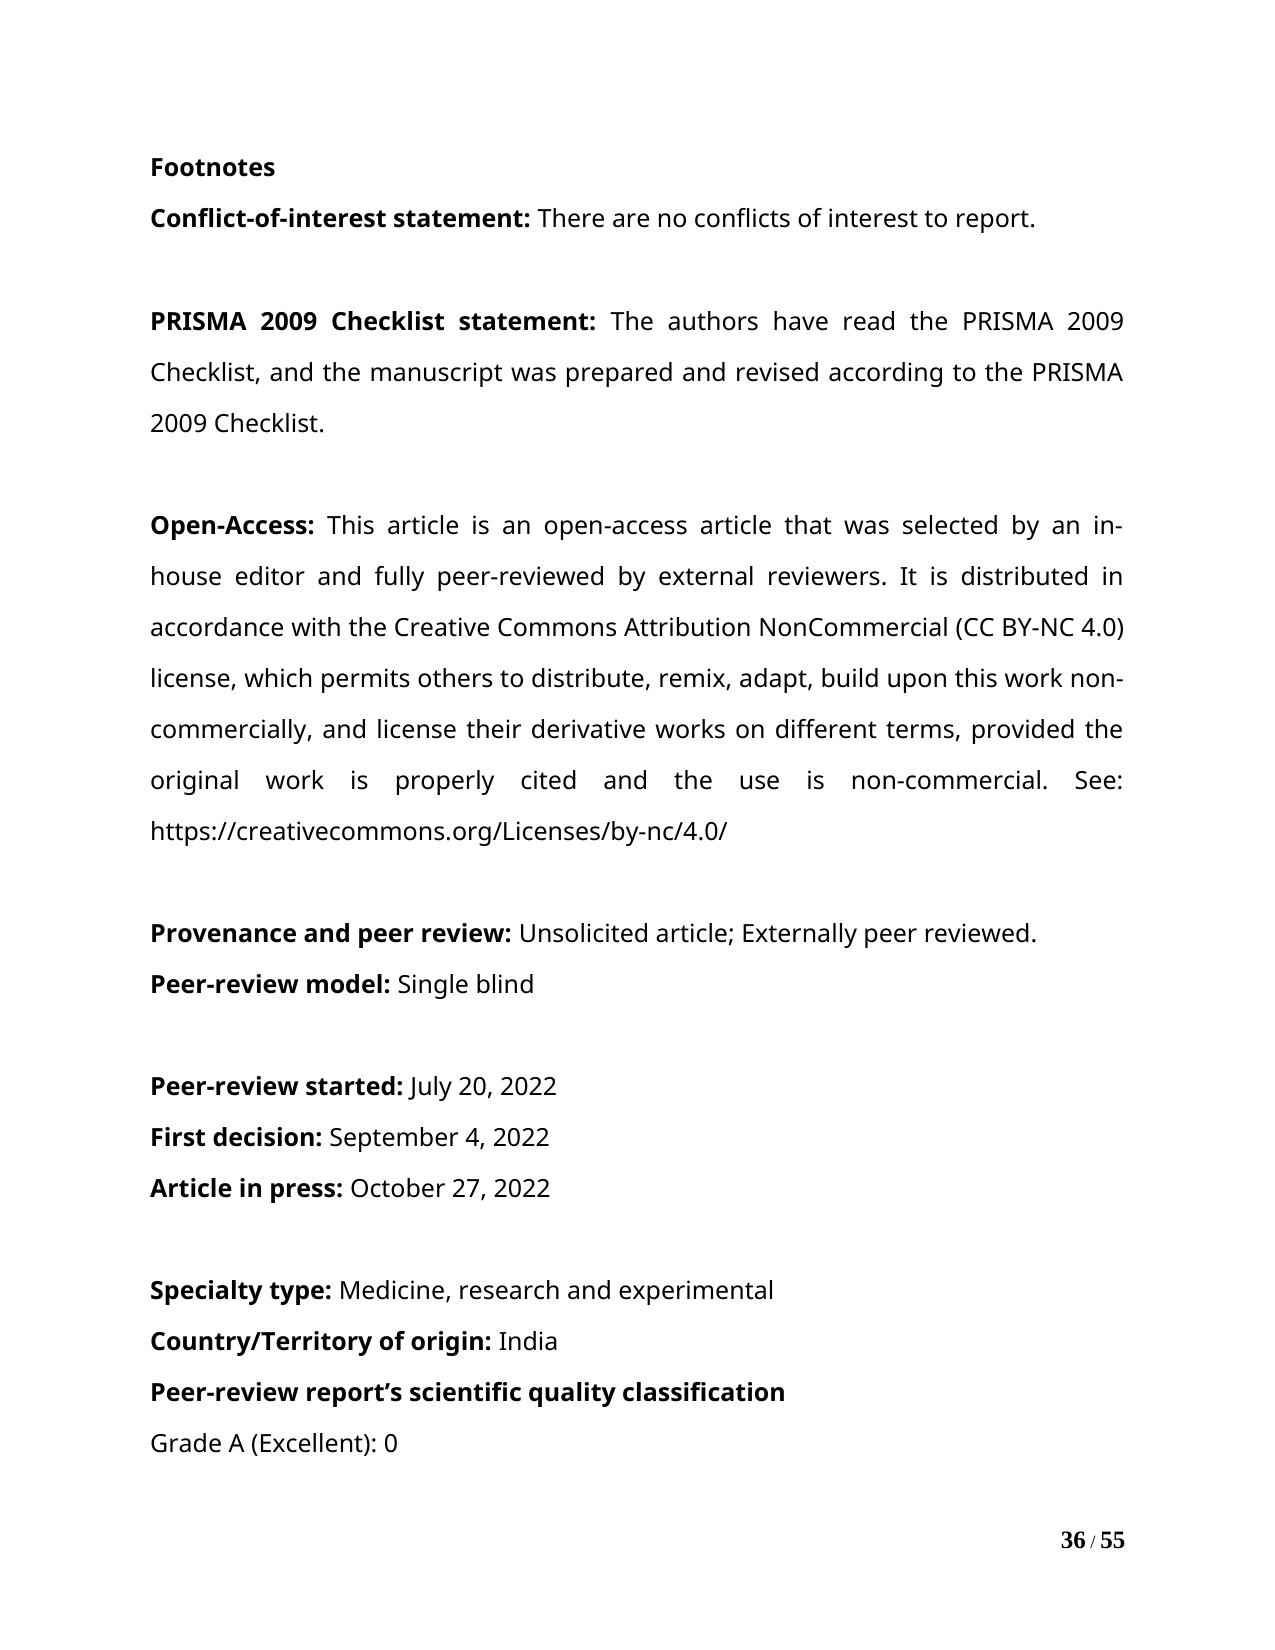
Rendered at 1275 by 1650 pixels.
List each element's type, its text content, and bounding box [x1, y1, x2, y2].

text Peer-review report’s scientific quality classification [150, 1375, 1125, 1409]
text Conflict-of-interest statement: There are no conflicts of interest to report. [150, 201, 1125, 235]
text Open-Access: This article is an open-access article that was selected by an in-house editor and fully peer-reviewed by external reviewers. It is distributed in accordance with the Creative Commons Attribution NonCommercial (CC BY-NC 4.0) license, which permits others to distribute, remix, adapt, build upon this work non-commercially, and license their derivative works on different terms, provided the original work is properly cited and the use is non-commercial. See: https://creativecommons.org/Licenses/by-nc/4.0/ [150, 507, 1125, 848]
text PRISMA 2009 Checklist statement: The authors have read the PRISMA 2009 Checklist, and the manuscript was prepared and revised according to the PRISMA 2009 Checklist. [150, 303, 1125, 439]
text Provenance and peer review: Unsolicited article; Externally peer reviewed. [150, 916, 1125, 950]
text Article in press: October 27, 2022 [150, 1171, 1125, 1205]
text Grade A (Excellent): 0 [150, 1426, 1125, 1460]
text Specialty type: Medicine, research and experimental [150, 1273, 1125, 1307]
text Country/Territory of origin: India [150, 1324, 1125, 1358]
text Footnotes [150, 150, 1125, 184]
text Peer-review model: Single blind [150, 967, 1125, 1001]
text First decision: September 4, 2022 [150, 1120, 1125, 1154]
text Peer-review started: July 20, 2022 [150, 1069, 1125, 1103]
